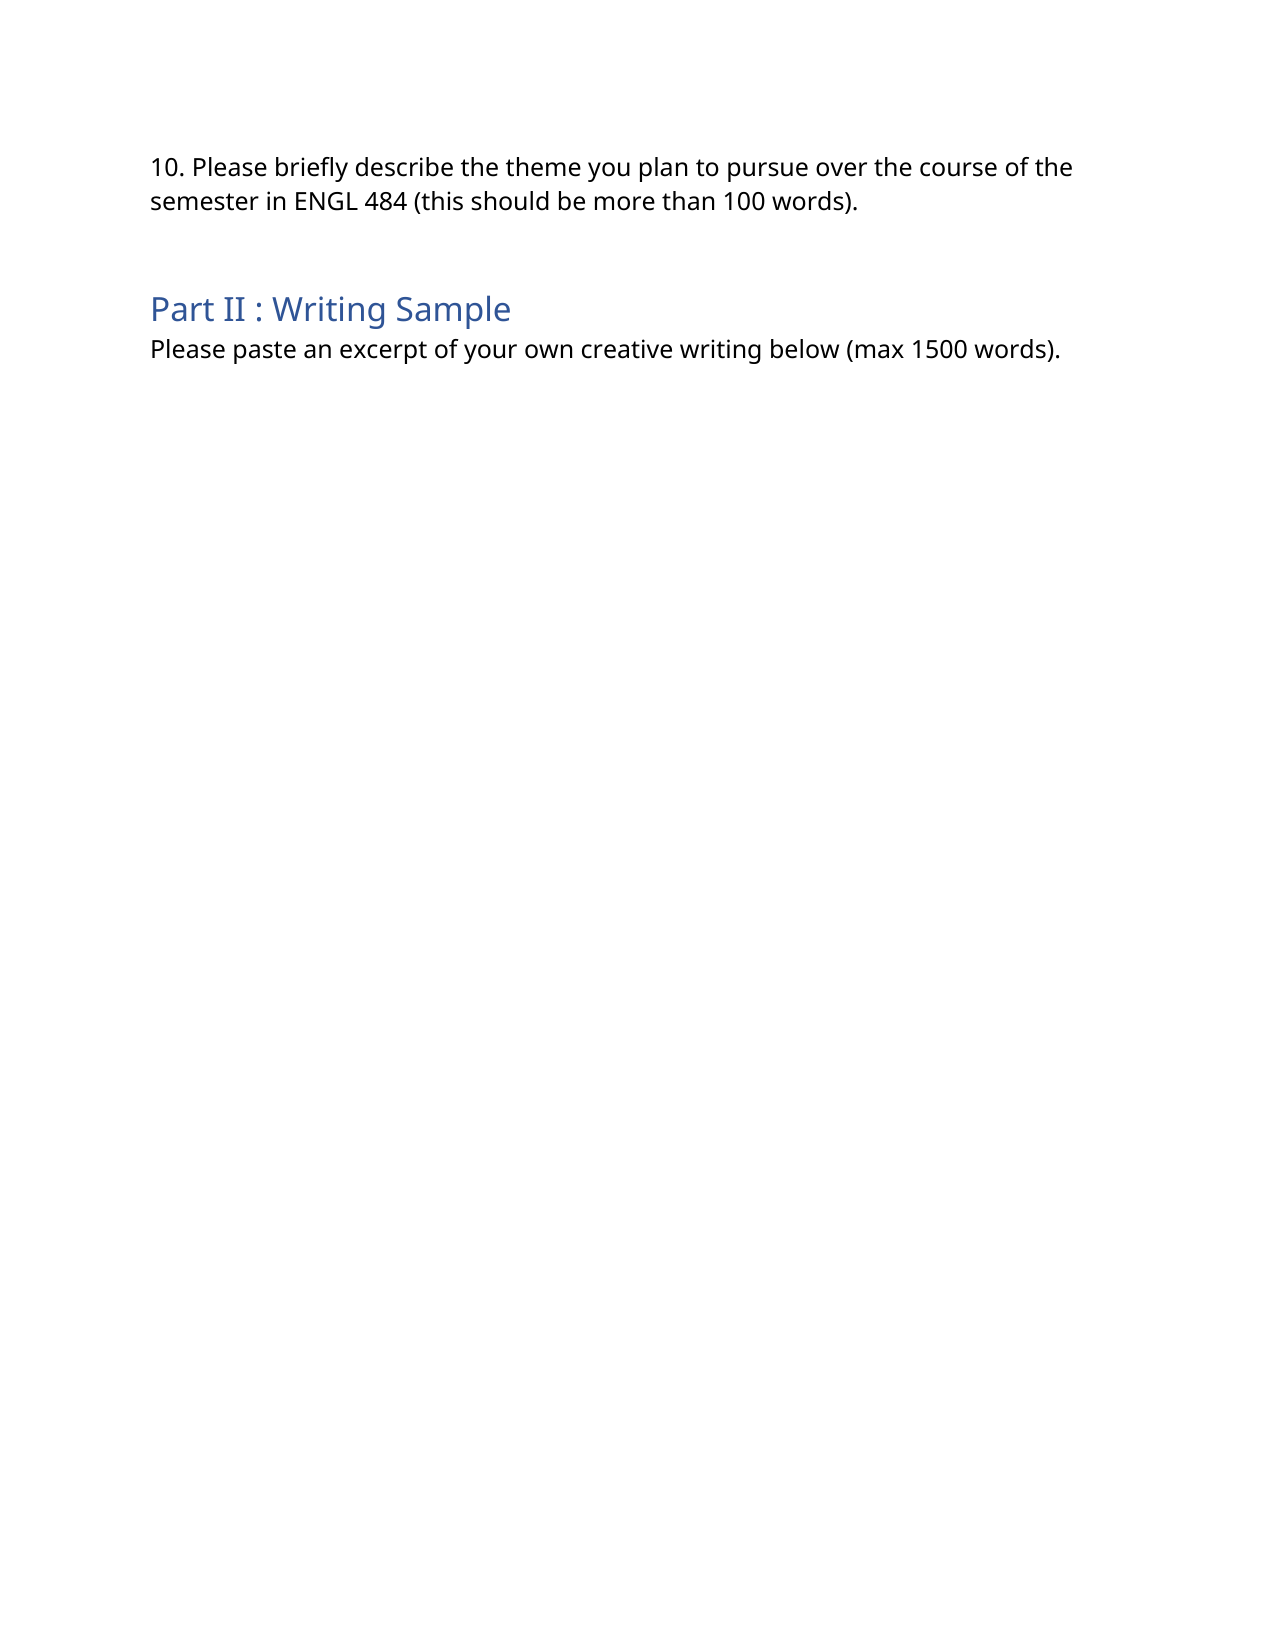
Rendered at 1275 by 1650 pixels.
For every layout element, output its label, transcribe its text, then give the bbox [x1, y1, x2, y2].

text Part II : Writing Sample [150, 286, 1125, 332]
text 10. Please briefly describe the theme you plan to pursue over the course of the semester in ENGL 484 (this should be more than 100 words). [150, 150, 1125, 218]
text Please paste an excerpt of your own creative writing below (max 1500 words). [150, 332, 1125, 366]
